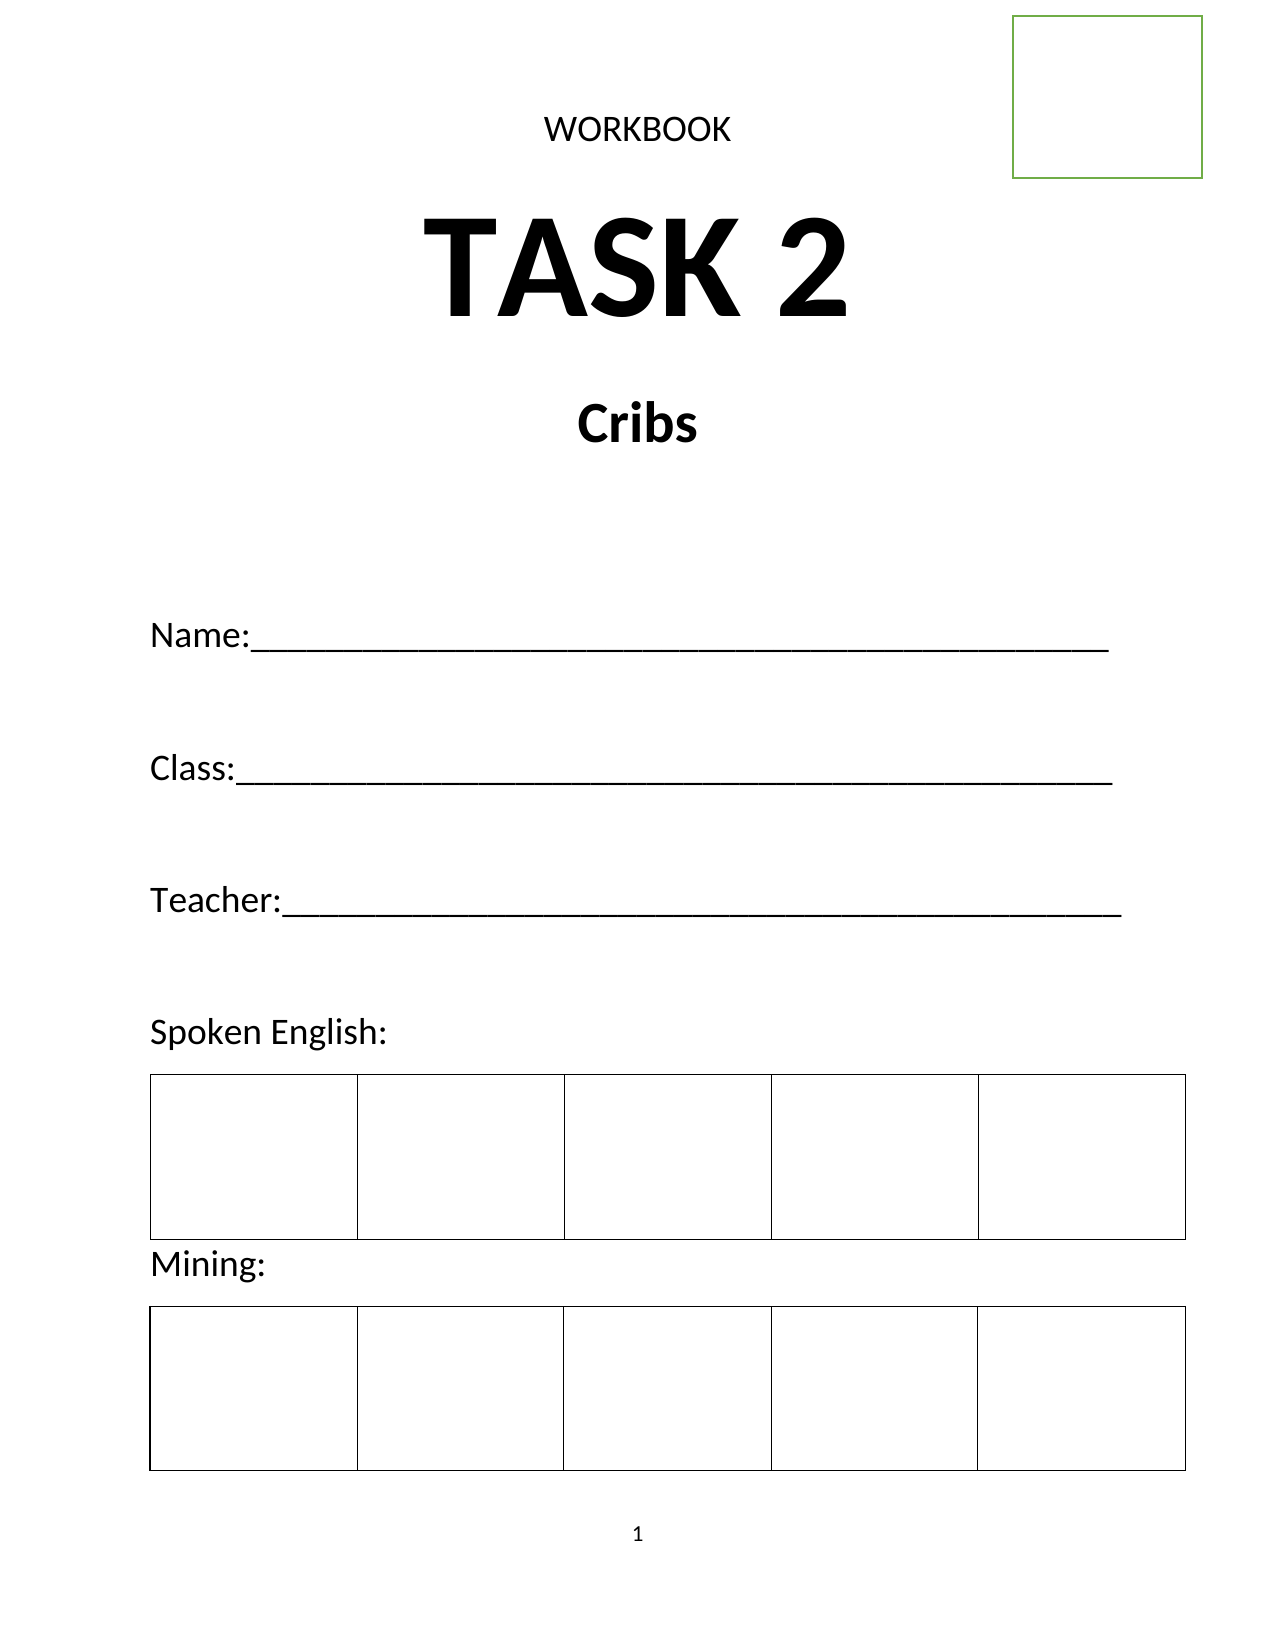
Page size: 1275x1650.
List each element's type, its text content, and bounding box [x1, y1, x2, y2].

text TASK 2 [150, 171, 1125, 354]
text Name:______________________________________________ [150, 611, 1125, 657]
text Mining: [150, 1240, 1125, 1286]
text Spoken English: [150, 1008, 1125, 1054]
table_header [151, 1307, 357, 1470]
table_header [978, 1307, 1185, 1470]
text Class:_______________________________________________ [150, 744, 1125, 789]
table_header [772, 1307, 977, 1470]
table_header [151, 1075, 357, 1239]
table_header [979, 1075, 1185, 1239]
text WORKBOOK [150, 105, 1012, 151]
text Teacher:_____________________________________________ [150, 876, 1125, 922]
table_header [772, 1075, 978, 1239]
table_header [358, 1075, 564, 1239]
text Cribs [150, 386, 1125, 457]
table_header [358, 1307, 563, 1470]
table_header [564, 1307, 771, 1470]
table_header [565, 1075, 771, 1239]
